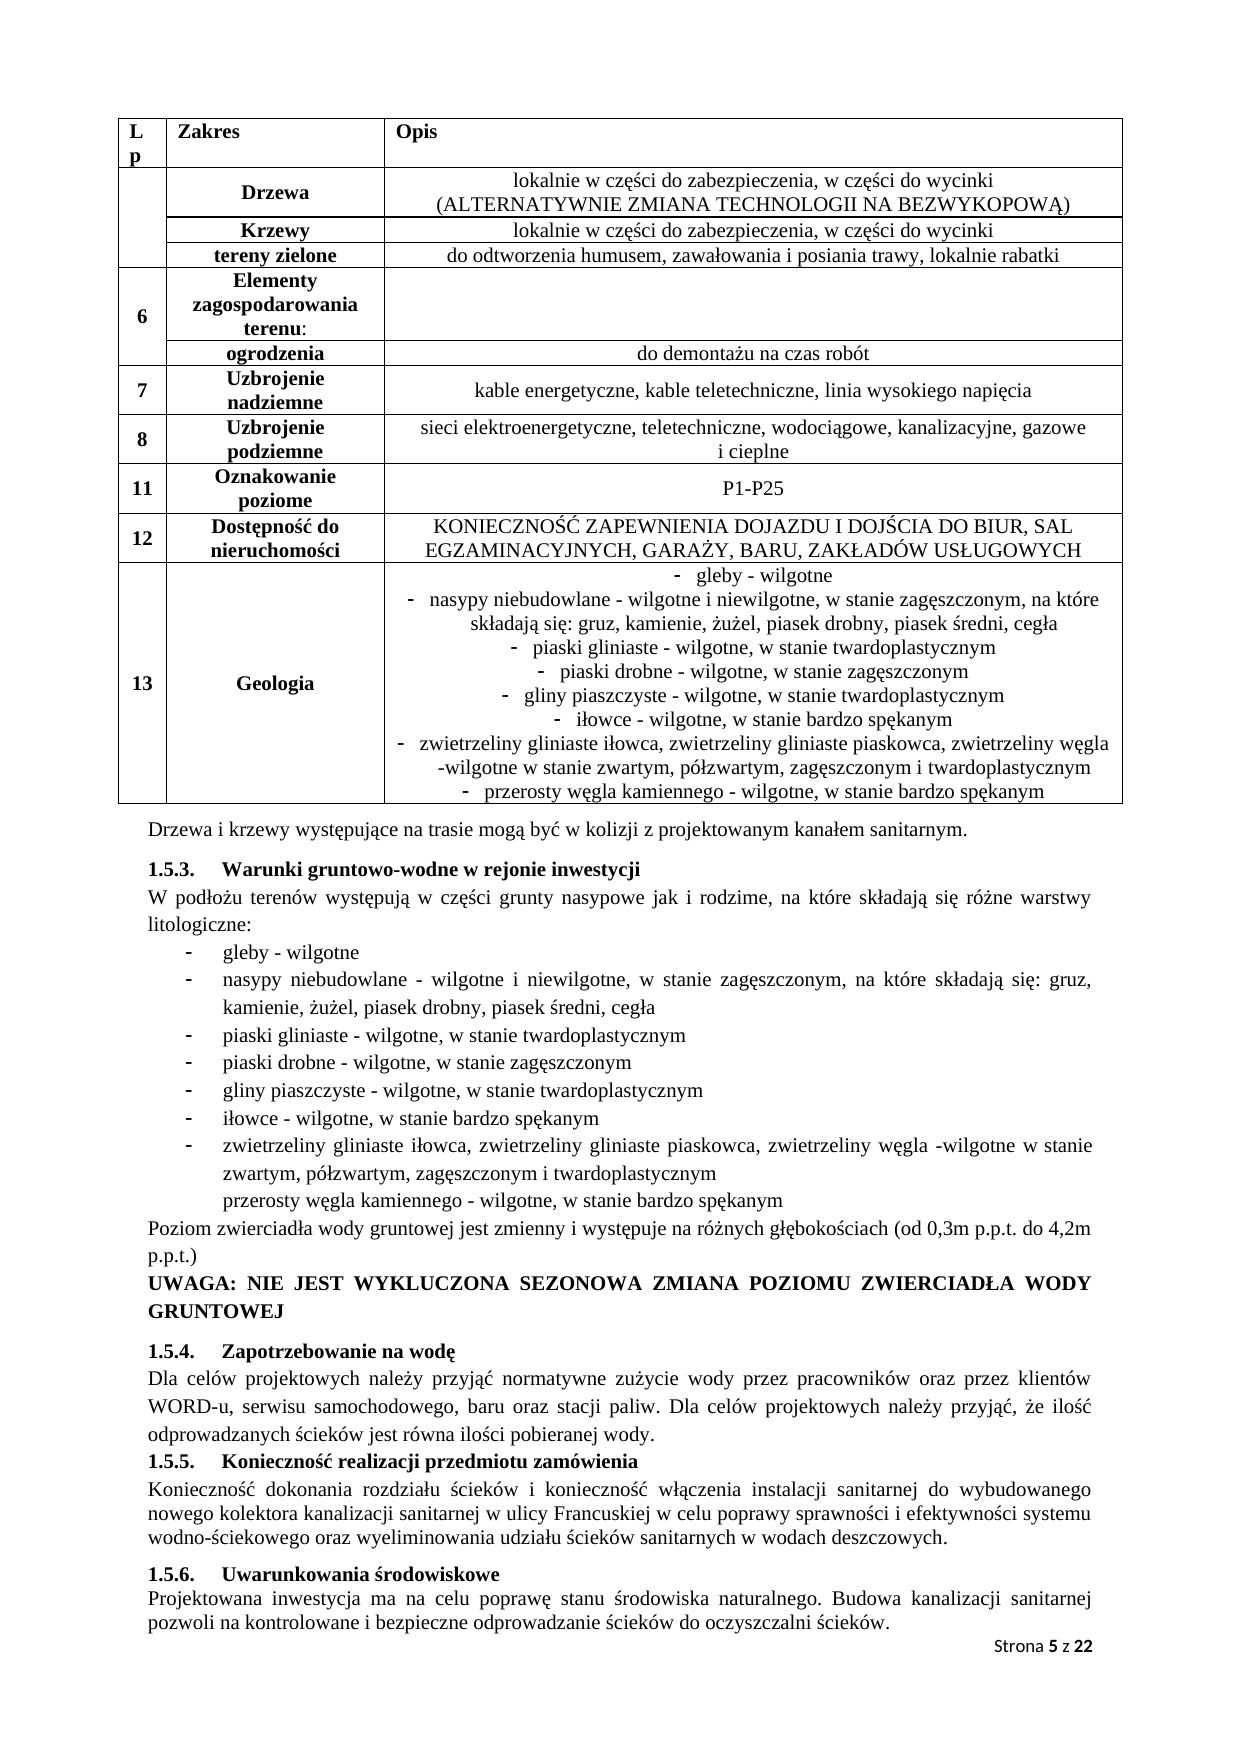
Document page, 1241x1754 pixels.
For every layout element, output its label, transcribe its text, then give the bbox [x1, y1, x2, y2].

list Uwarunkowania środowiskowe [148, 1561, 1093, 1586]
list Konieczność realizacji przedmiotu zamówienia [148, 1449, 1093, 1473]
text UWAGA: NIE JEST WYKLUCZONA SEZONOWA ZMIANA POZIOMU ZWIERCIADŁA WODY GRUNTOWEJ [148, 1271, 1093, 1323]
text Drzewa i krzewy występujące na trasie mogą być w kolizji z projektowanym kanałem sanitarnym. [148, 817, 1093, 841]
list zwietrzeliny gliniaste iłowca, zwietrzeliny gliniaste piaskowca, zwietrzeliny węgla -wilgotne w stanie zwartym, półzwartym, zagęszczonym i twardoplastycznym [185, 1133, 1093, 1185]
table_cell 7 [119, 366, 166, 414]
table_cell Uzbrojenie nadziemne [167, 366, 384, 414]
table_cell lokalnie w części do zabezpieczenia, w części do wycinki [385, 218, 1122, 242]
table_cell Geologia [167, 563, 384, 803]
table_cell tereny zielone [167, 243, 384, 267]
table_cell 12 [119, 514, 166, 562]
list gleby - wilgotne [185, 940, 1093, 964]
table_cell KONIECZNOŚĆ ZAPEWNIENIA DOJAZDU I DOJŚCIA DO BIUR, SAL EGZAMINACYJNYCH, GARAŻY, BARU, ZAKŁADÓW USŁUGOWYCH [385, 514, 1122, 562]
text W podłożu terenów występują w części grunty nasypowe jak i rodzime, na które składają się różne warstwy litologiczne: [148, 884, 1093, 936]
table_cell [385, 268, 1122, 340]
table_cell 6 [119, 268, 166, 365]
table_cell 5 [119, 168, 166, 267]
list Dla celów projektowych należy przyjąć normatywne zużycie wody przez pracowników oraz przez klientów WORD-u, serwisu samochodowego, baru oraz stacji paliw. Dla celów projektowych należy przyjąć, że ilość odprowadzanych ścieków jest równa ilości pobieranej wody. [148, 1366, 1093, 1446]
list piaski drobne - wilgotne, w stanie zagęszczonym [185, 1050, 1093, 1074]
table_cell lokalnie w części do zabezpieczenia, w części do wycinki (ALTERNATYWNIE ZMIANA TECHNOLOGII NA BEZWYKOPOWĄ) [385, 168, 1122, 216]
list Zapotrzebowanie na wodę [148, 1339, 1093, 1363]
list piaski gliniaste - wilgotne, w stanie twardoplastycznym [185, 1023, 1093, 1047]
table_cell Oznakowanie poziome [167, 464, 384, 512]
table_cell Drzewa [167, 168, 384, 216]
text Poziom zwierciadła wody gruntowej jest zmienny i występuje na różnych głębokościach (od 0,3m p.p.t. do 4,2m p.p.t.) [148, 1216, 1093, 1267]
table_cell ogrodzenia [167, 341, 384, 365]
table_cell kable energetyczne, kable teletechniczne, linia wysokiego napięcia [385, 366, 1122, 414]
list Warunki gruntowo-wodne w rejonie inwestycji [148, 857, 1093, 881]
table_cell Krzewy [167, 218, 384, 242]
table_cell Dostępność do nieruchomości [167, 514, 384, 562]
table_header Lp [119, 119, 166, 167]
table_cell sieci elektroenergetyczne, teletechniczne, wodociągowe, kanalizacyjne, gazowe i cieplne [385, 415, 1122, 463]
table_cell do demontażu na czas robót [385, 341, 1122, 365]
table_cell Uzbrojenie podziemne [167, 415, 384, 463]
table_cell 11 [119, 464, 166, 512]
table_cell P1-P25 [385, 464, 1122, 512]
table_cell 13 [119, 563, 166, 803]
list przerosty węgla kamiennego - wilgotne, w stanie bardzo spękanym [223, 1188, 1093, 1212]
table_cell do odtworzenia humusem, zawałowania i posiania trawy, lokalnie rabatki [385, 243, 1122, 267]
table_header Opis [385, 119, 1122, 167]
text Projektowana inwestycja ma na celu poprawę stanu środowiska naturalnego. Budowa kanalizacji sanitarnej pozwoli na kontrolowane i bezpieczne odprowadzanie ścieków do oczyszczalni ścieków. [148, 1586, 1093, 1634]
table_cell gleby - wilgotne nasypy niebudowlane - wilgotne i niewilgotne, w stanie zagęszczonym, na które składają się: gruz, kamienie, żużel, piasek drobny, piasek średni, cegła piaski gliniaste - wilgotne, w stanie twardoplastycznym piaski drobne - wilgotne, w stanie zagęszczonym gliny piaszczyste - wilgotne, w stanie twardoplastycznym iłowce - wilgotne, w stanie bardzo spękanym zwietrzeliny gliniaste iłowca, zwietrzeliny gliniaste piaskowca, zwietrzeliny węgla -wilgotne w stanie zwartym, półzwartym, zagęszczonym i twardoplastycznym przerosty węgla kamiennego - wilgotne, w stanie bardzo spękanym [385, 563, 1122, 803]
table_cell 8 [119, 415, 166, 463]
list iłowce - wilgotne, w stanie bardzo spękanym [185, 1105, 1093, 1129]
list nasypy niebudowlane - wilgotne i niewilgotne, w stanie zagęszczonym, na które składają się: gruz, kamienie, żużel, piasek drobny, piasek średni, cegła [185, 967, 1093, 1019]
table_header Zakres [167, 119, 384, 167]
text Konieczność dokonania rozdziału ścieków i konieczność włączenia instalacji sanitarnej do wybudowanego nowego kolektora kanalizacji sanitarnej w ulicy Francuskiej w celu poprawy sprawności i efektywności systemu wodno-ściekowego oraz wyeliminowania udziału ścieków sanitarnych w wodach deszczowych. [148, 1477, 1093, 1549]
list gliny piaszczyste - wilgotne, w stanie twardoplastycznym [185, 1078, 1093, 1102]
table_cell Elementy zagospodarowania terenu: [167, 268, 384, 340]
